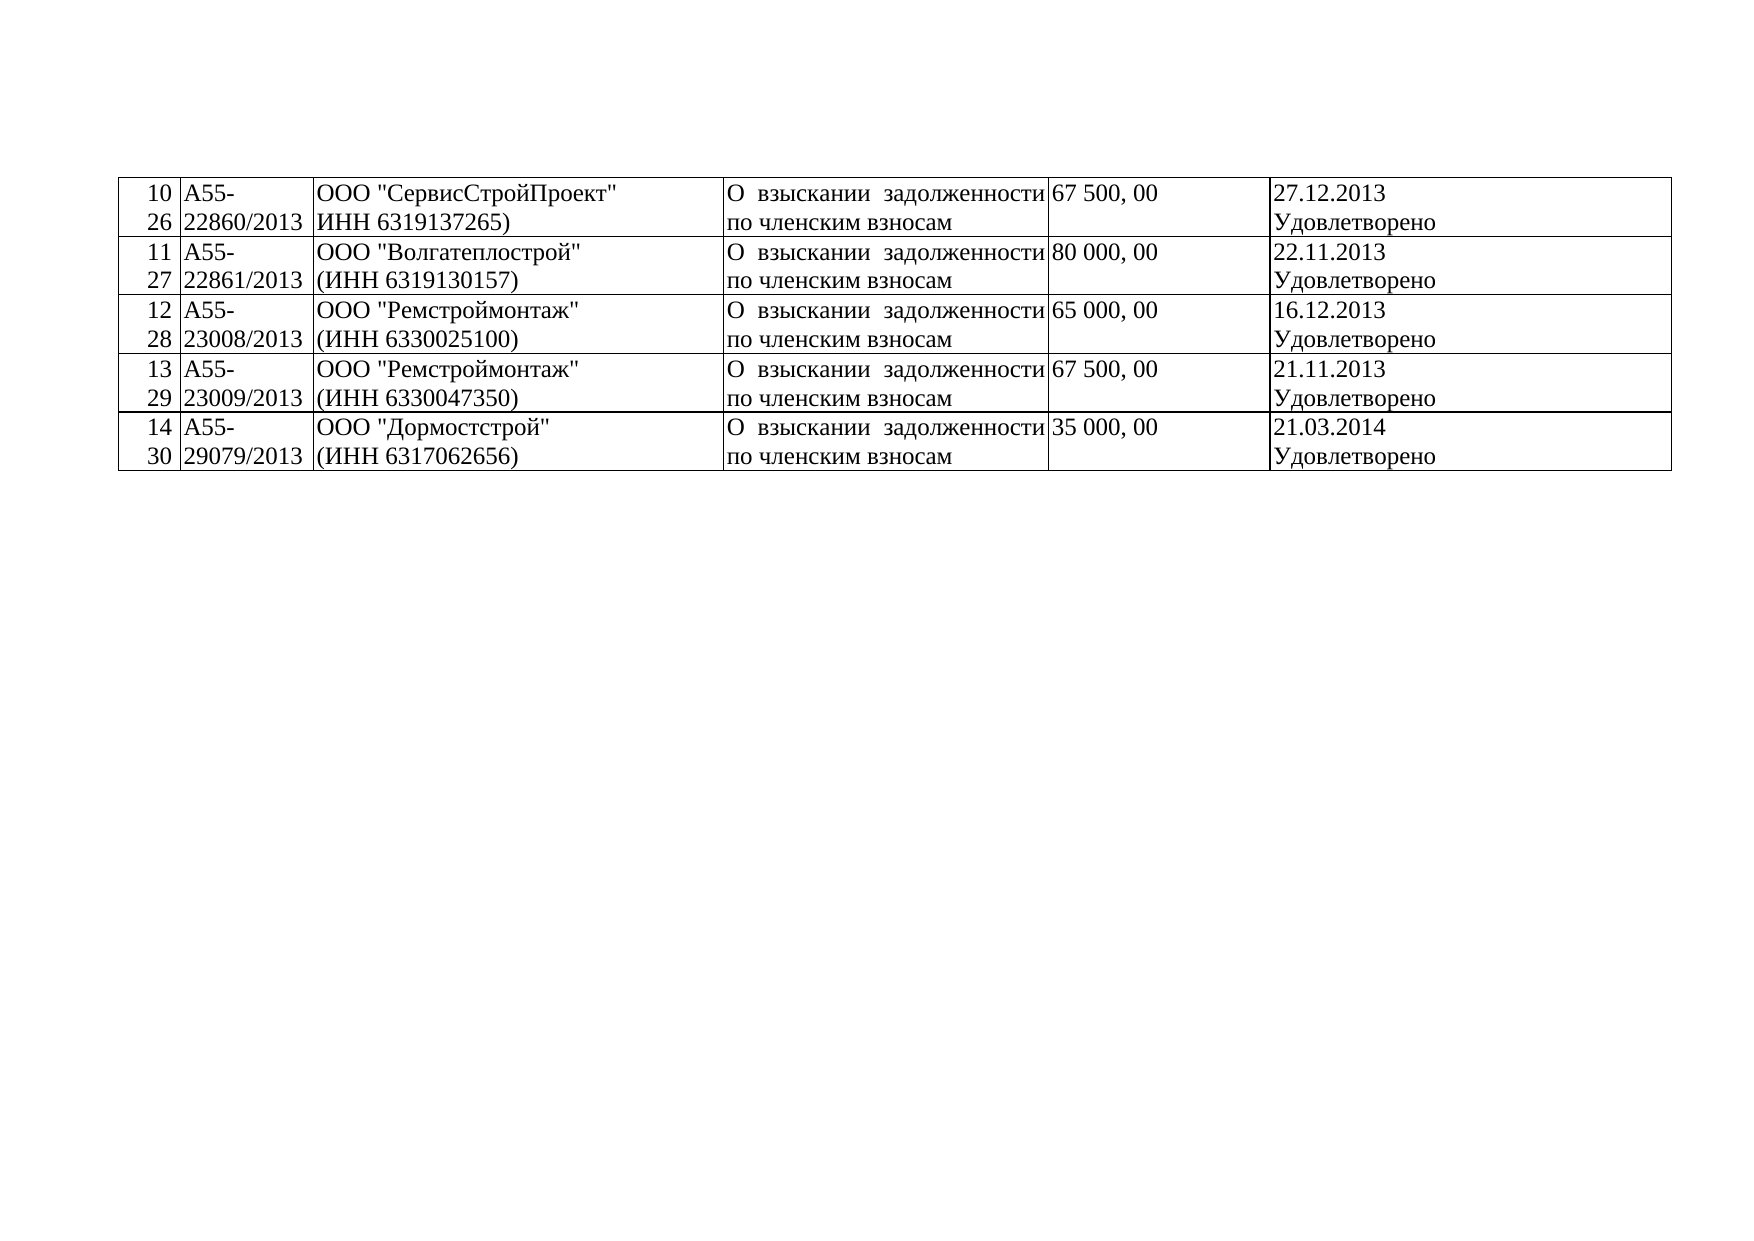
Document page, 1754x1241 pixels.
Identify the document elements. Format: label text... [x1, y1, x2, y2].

table_cell 67 500, 00 [1049, 178, 1269, 236]
table_cell 29 [119, 354, 180, 411]
table_cell 22.11.2013 Удовлетворено [1271, 237, 1671, 294]
table_cell ООО "СервисСтройПроект" ИНН 6319137265) [314, 178, 723, 236]
table_cell О взыскании задолженности по членским взносам [724, 354, 1048, 411]
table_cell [724, 178, 1048, 236]
table_cell 35 000, 00 [1049, 413, 1269, 470]
table_cell О взыскании задолженности по членским взносам [724, 413, 1048, 470]
table_cell 28 [119, 295, 180, 353]
table_cell ООО "Волгатеплострой" (ИНН 6319130157) [314, 237, 723, 294]
table_cell 80 000, 00 [1049, 237, 1269, 294]
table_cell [724, 237, 1048, 294]
table_cell ООО "Дормостстрой" (ИНН 6317062656) [314, 413, 723, 470]
table_cell А55-22861/2013 [181, 237, 313, 294]
table_cell 27 [119, 237, 180, 294]
table_cell 65 000, 00 [1049, 295, 1269, 353]
table_cell 26 [119, 178, 180, 236]
table_cell 16.12.2013 Удовлетворено [1271, 295, 1671, 353]
table_cell ООО "Ремстроймонтаж" (ИНН 6330025100) [314, 295, 723, 353]
table_cell А55-23008/2013 [181, 295, 313, 353]
table_cell 67 500, 00 [1049, 354, 1269, 411]
table_cell ООО "Ремстроймонтаж" (ИНН 6330047350) [314, 354, 723, 411]
table_cell О взыскании задолженности по членским взносам [724, 295, 1048, 353]
table_cell А55-23009/2013 [181, 354, 313, 411]
table_cell 27.12.2013 Удовлетворено [1271, 178, 1671, 236]
table_cell А55-29079/2013 [181, 413, 313, 470]
table_cell 21.03.2014 Удовлетворено [1271, 413, 1671, 470]
table_cell А55-22860/2013 [181, 178, 313, 236]
table_cell 21.11.2013 Удовлетворено [1271, 354, 1671, 411]
table_cell 30 [119, 413, 180, 470]
